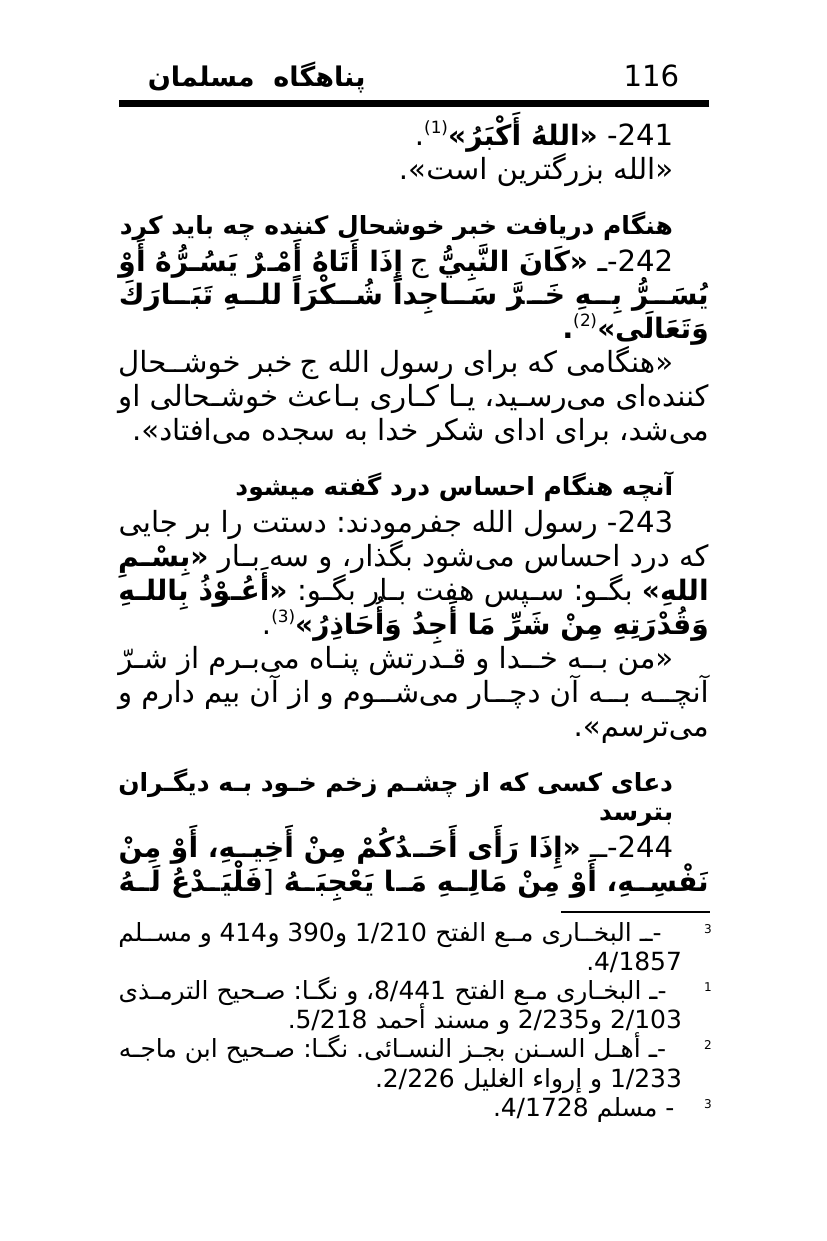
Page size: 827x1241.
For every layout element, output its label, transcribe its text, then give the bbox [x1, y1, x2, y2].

text آنچه هنگام احساس درد گفته میشود [118, 472, 673, 501]
text «من بـه خـدا و قدرتش پناه می‌برم از شرّ آنچه به آن دچار می‌شوم و از آن بیم دارم و می‌ترسم». [118, 641, 709, 743]
text 242- «كَانَ النَّبِيُّ ج إِذَا أَتَاهُ أَمْرٌ يَسُرُّهُ أَوْ يُسَرُّ بِهِ خَرَّ سَاجِداً شُكْرَاً للهِ تَبَارَكَ وَتَعَالَى»(). [118, 244, 709, 345]
text «الله بزرگترین است». [118, 152, 709, 186]
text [118, 830, 709, 898]
text هنگام دریافت خبر خوشحال کننده چه باید کرد [118, 211, 673, 240]
text دعای کسی که از چشم زخم خود به دیگران بترسد [118, 768, 673, 826]
text «هنگامى که براى رسول الله ج خبر خوشحال کننده‌اى می‌رسید، یا کارى باعث خوشحالى او می‌شد، براى اداى شکر خدا به سجده می‌افتاد». [118, 345, 709, 447]
text 241- «اللهُ أَكْبَرُ»(). [118, 118, 709, 152]
text 243- رسول الله جفرمودند: دستت را بر جایى که درد احساس می‌شود بگذار، و سه بار «بِسْمِ اللهِ» بگو: سپس هفت بار بگو: «أَعُوْذُ بِاللهِ وَقُدْرَتِهِ مِنْ شَرِّ مَا أَجِدُ وَأُحَاذِرُ»(). [118, 505, 709, 641]
